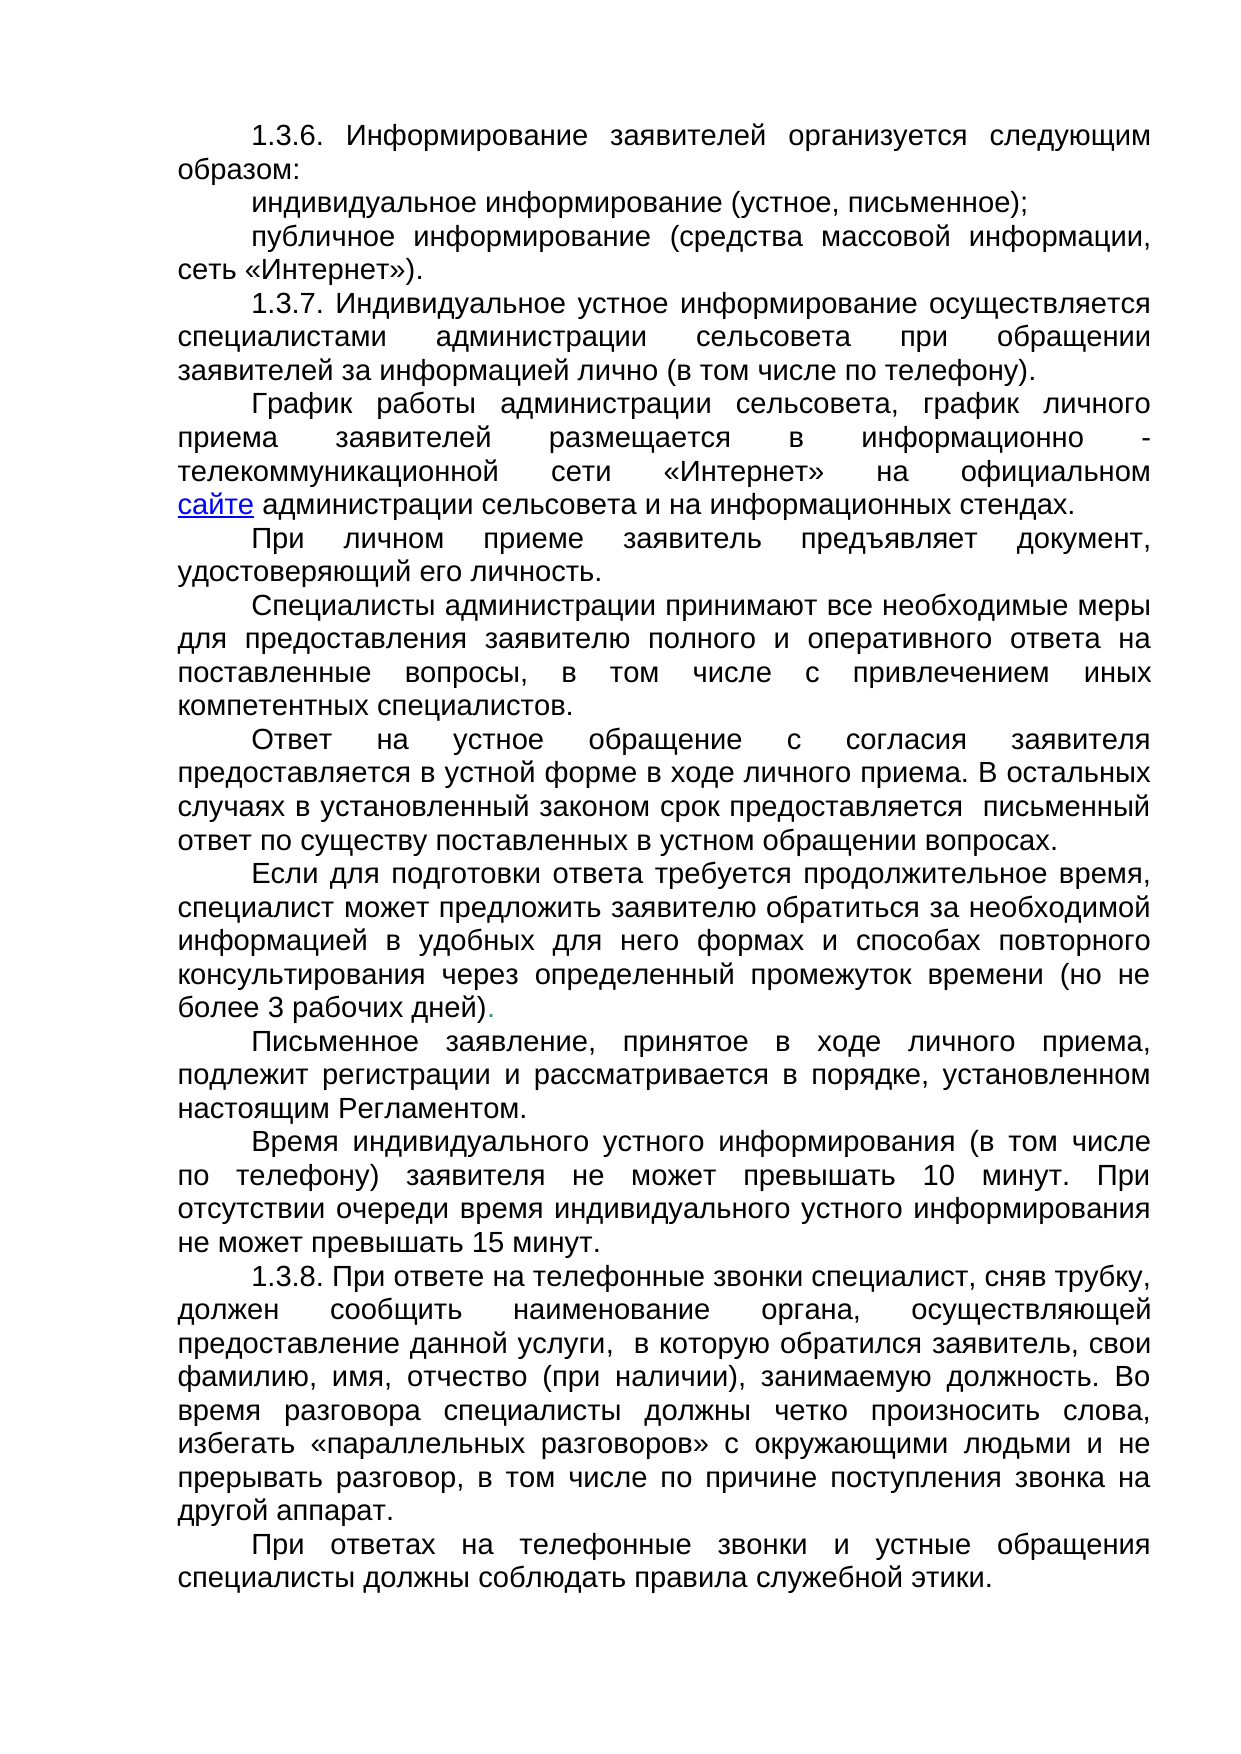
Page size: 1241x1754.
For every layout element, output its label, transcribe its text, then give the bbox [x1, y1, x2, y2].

text Специалисты администрации принимают все необходимые меры для предоставления заявителю полного и оперативного ответа на поставленные вопросы, в том числе с привлечением иных компетентных специалистов. [177, 588, 1152, 722]
text Письменное заявление, принятое в ходе личного приема, подлежит регистрации и рассматривается в порядке, установленном настоящим Регламентом. [177, 1024, 1152, 1124]
text График работы администрации сельсовета, график личного приема заявителей размещается в информационно - телекоммуникационной сети «Интернет» на официальном сайте администрации сельсовета и на информационных стендах. [177, 386, 1152, 521]
text 1.3.7. Индивидуальное устное информирование осуществляется специалистами администрации сельсовета при обращении заявителей за информацией лично (в том числе по телефону). [177, 286, 1152, 386]
text При личном приеме заявитель предъявляет документ, удостоверяющий его личность. [177, 521, 1152, 588]
text При ответах на телефонные звонки и устные обращения специалисты должны соблюдать правила служебной этики. [177, 1527, 1152, 1594]
text Ответ на устное обращение с согласия заявителя предоставляется в устной форме в ходе личного приема. В остальных случаях в установленный законом срок предоставляется письменный ответ по существу поставленных в устном обращении вопросах. [177, 722, 1152, 856]
text публичное информирование (средства массовой информации, сеть «Интернет»). [177, 219, 1152, 286]
text индивидуальное информирование (устное, письменное); [177, 185, 1152, 219]
text 1.3.6. Информирование заявителей организуется следующим образом: [177, 118, 1152, 185]
text 1.3.8. При ответе на телефонные звонки специалист, сняв трубку, должен сообщить наименование органа, осуществляющей предоставление данной услуги, в которую обратился заявитель, свои фамилию, имя, отчество (при наличии), занимаемую должность. Во время разговора специалисты должны четко произносить слова, избегать «параллельных разговоров» с окружающими людьми и не прерывать разговор, в том числе по причине поступления звонка на другой аппарат. [177, 1258, 1152, 1527]
text Время индивидуального устного информирования (в том числе по телефону) заявителя не может превышать 10 минут. При отсутствии очереди время индивидуального устного информирования не может превышать 15 минут. [177, 1124, 1152, 1258]
text Если для подготовки ответа требуется продолжительное время, специалист может предложить заявителю обратиться за необходимой информацией в удобных для него формах и способах повторного консультирования через определенный промежуток времени (но не более 3 рабочих дней). [177, 856, 1152, 1024]
